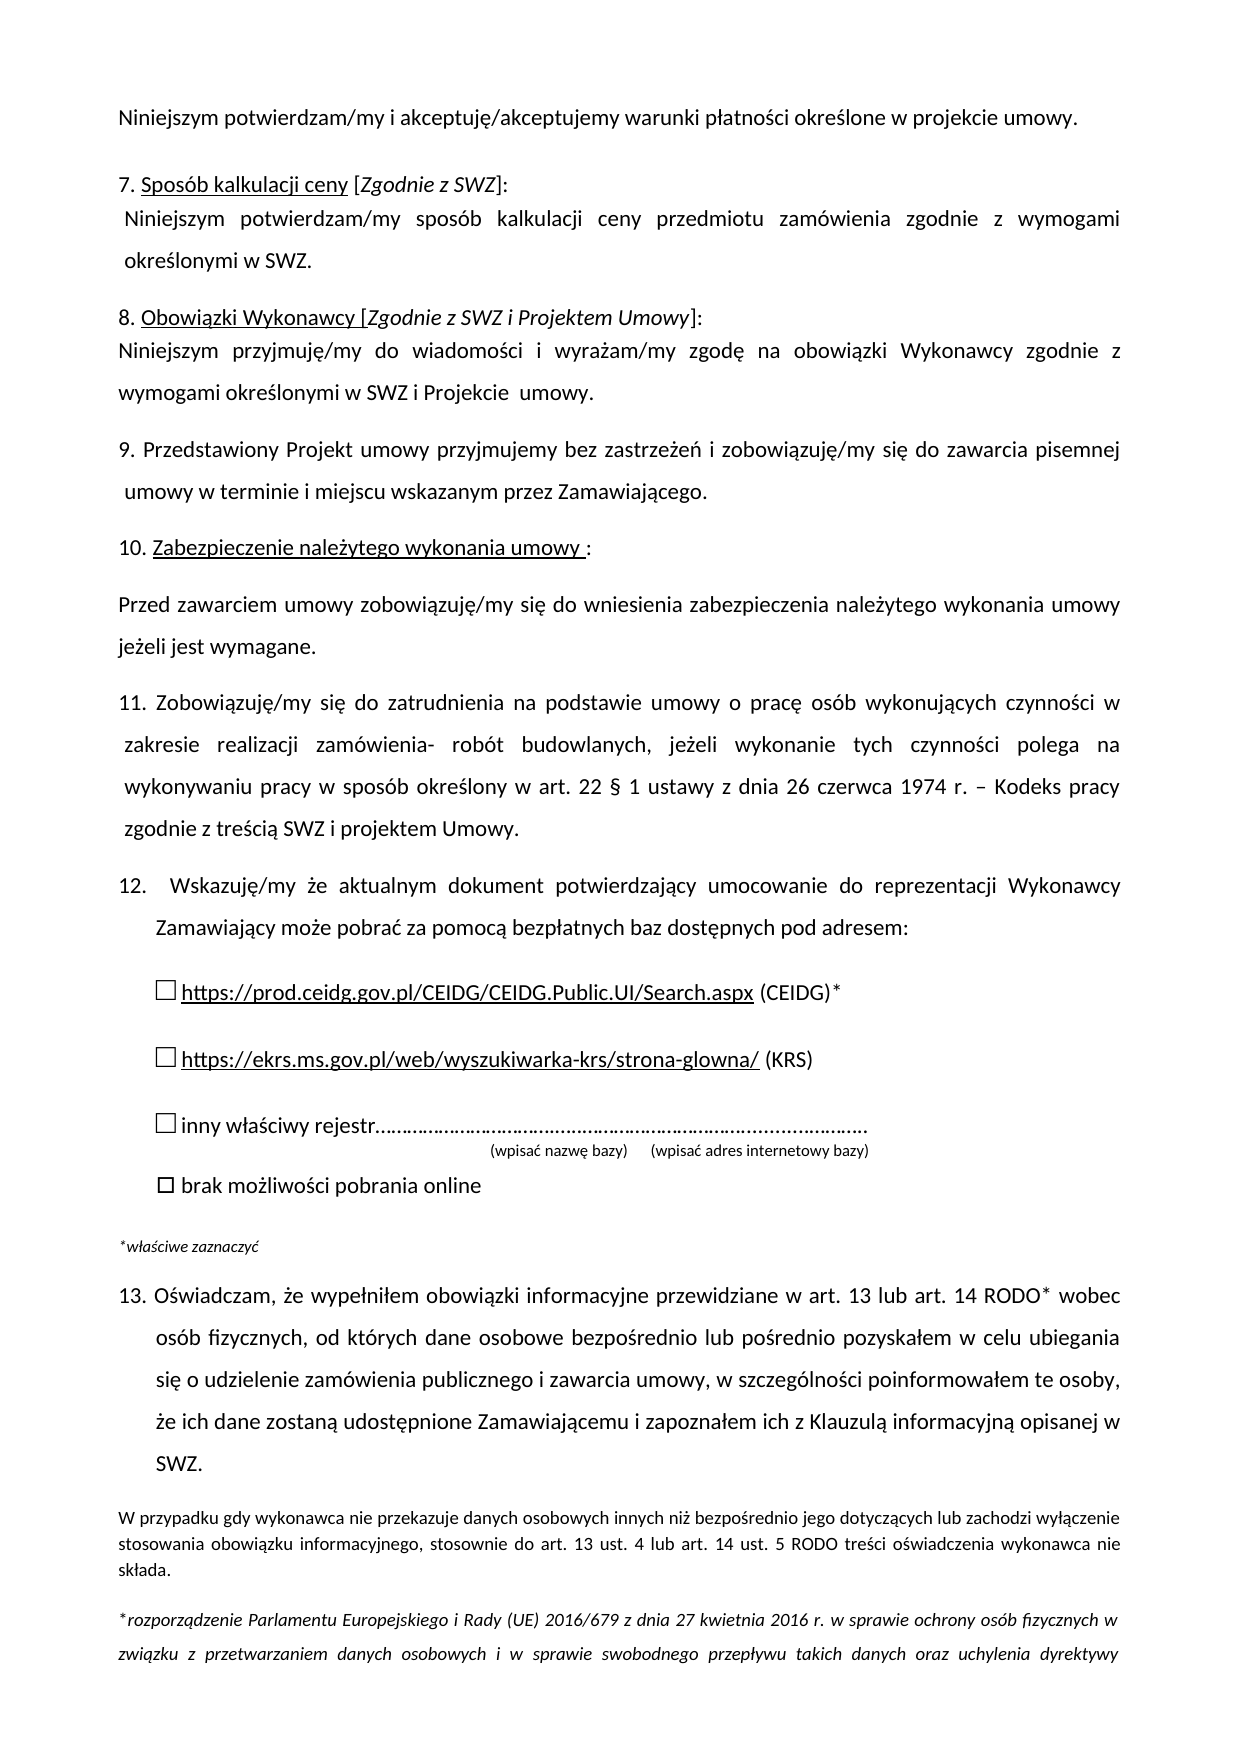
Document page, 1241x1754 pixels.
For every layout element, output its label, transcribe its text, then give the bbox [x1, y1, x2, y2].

text (wpisać nazwę bazy) (wpisać adres internetowy bazy) [156, 1141, 1122, 1161]
text 9. Przedstawiony Projekt umowy przyjmujemy bez zastrzeżeń i zobowiązuję/my się do zawarcia pisemnej umowy w terminie i miejscu wskazanym przez Zamawiającego. [118, 435, 1122, 505]
text □ brak możliwości pobrania online [118, 1161, 1122, 1202]
text 13. Oświadczam, że wypełniłem obowiązki informacyjne przewidziane w art. 13 lub art. 14 RODO* wobec osób fizycznych, od których dane osobowe bezpośrednio lub pośrednio pozyskałem w celu ubiegania się o udzielenie zamówienia publicznego i zawarcia umowy, w szczególności poinformowałem te osoby, że ich dane zostaną udostępnione Zamawiającemu i zapoznałem ich z Klauzulą informacyjną opisanej w SWZ. [118, 1281, 1122, 1477]
text □ https://ekrs.ms.gov.pl/web/wyszukiwarka-krs/strona-glowna/ (KRS) [156, 1036, 1122, 1074]
text *właściwe zaznaczyć [118, 1236, 1122, 1257]
text Niniejszym potwierdzam/my sposób kalkulacji ceny przedmiotu zamówienia zgodnie z wymogami określonymi w SWZ. [124, 204, 1122, 274]
text □ https://prod.ceidg.gov.pl/CEIDG/CEIDG.Public.UI/Search.aspx (CEIDG)* [156, 969, 1122, 1008]
text 12. Wskazuję/my że aktualnym dokument potwierdzający umocowanie do reprezentacji Wykonawcy Zamawiający może pobrać za pomocą bezpłatnych baz dostępnych pod adresem: [118, 871, 1122, 941]
text Przed zawarciem umowy zobowiązuję/my się do wniesienia zabezpieczenia należytego wykonania umowy jeżeli jest wymagane. [118, 590, 1122, 660]
text 11. Zobowiązuję/my się do zatrudnienia na podstawie umowy o pracę osób wykonujących czynności w zakresie realizacji zamówienia- robót budowlanych, jeżeli wykonanie tych czynności polega na wykonywaniu pracy w sposób określony w art. 22 § 1 ustawy z dnia 26 czerwca 1974 r. – Kodeks pracy zgodnie z treścią SWZ i projektem Umowy. [118, 688, 1122, 842]
text W przypadku gdy wykonawca nie przekazuje danych osobowych innych niż bezpośrednio jego dotyczących lub zachodzi wyłączenie stosowania obowiązku informacyjnego, stosownie do art. 13 ust. 4 lub art. 14 ust. 5 RODO treści oświadczenia wykonawca nie składa. [118, 1506, 1122, 1582]
text 8. Obowiązki Wykonawcy [Zgodnie z SWZ i Projektem Umowy]: [118, 303, 1122, 331]
text 7. Sposób kalkulacji ceny [Zgodnie z SWZ]: [118, 171, 1122, 199]
text Niniejszym potwierdzam/my i akceptuję/akceptujemy warunki płatności określone w projekcie umowy. [118, 103, 1122, 131]
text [118, 1608, 1122, 1665]
text 10. Zabezpieczenie należytego wykonania umowy : [118, 533, 1122, 561]
text □ inny właściwy rejestr…………………………….…..…………………………............……….. [156, 1102, 1122, 1141]
text Niniejszym przyjmuję/my do wiadomości i wyrażam/my zgodę na obowiązki Wykonawcy zgodnie z wymogami określonymi w SWZ i Projekcie umowy. [118, 336, 1122, 406]
